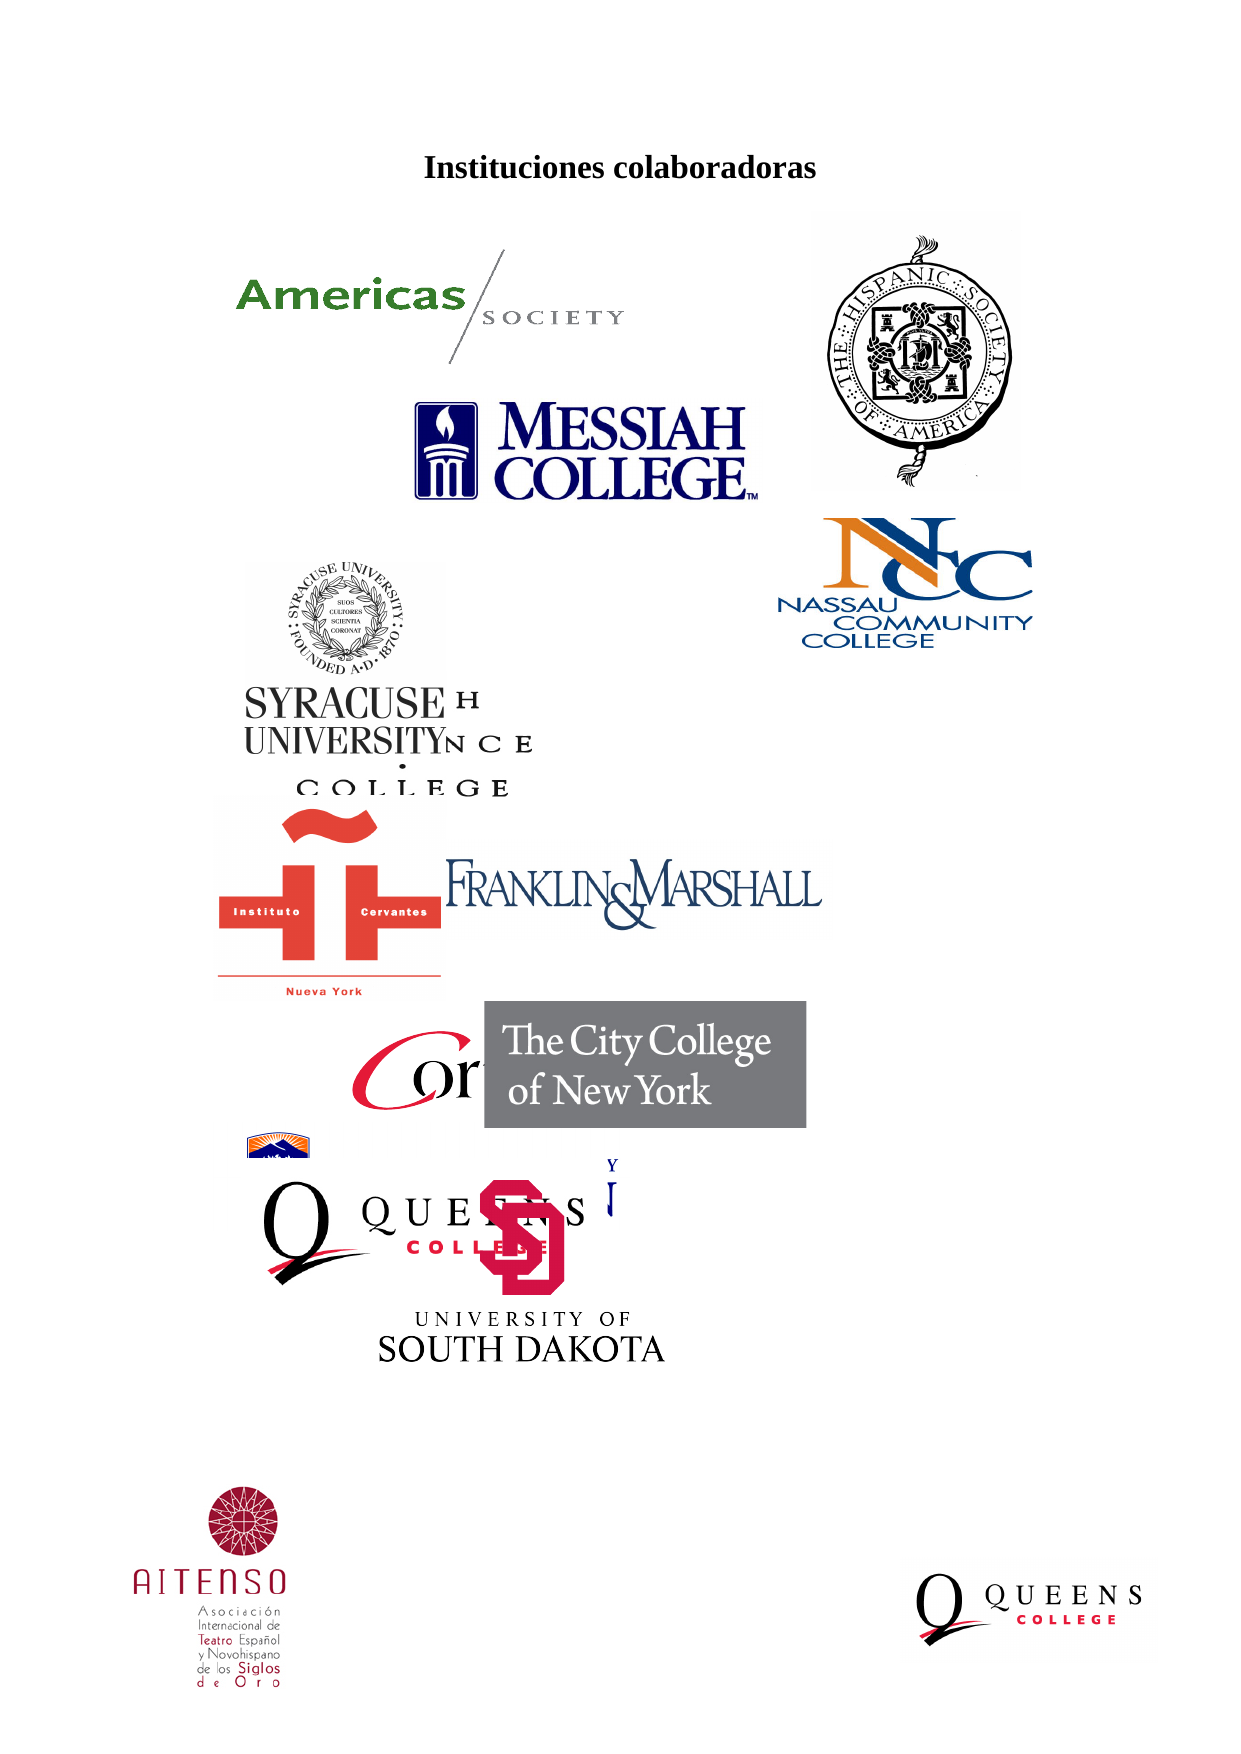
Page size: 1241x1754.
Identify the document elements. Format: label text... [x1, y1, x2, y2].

picture [213, 1001, 807, 1362]
text Instituciones colaboradoras [187, 148, 1053, 186]
picture [131, 1482, 288, 1689]
picture [213, 562, 833, 1001]
picture [411, 398, 763, 503]
picture [778, 518, 1033, 648]
picture [900, 1557, 1158, 1663]
picture [213, 240, 636, 370]
